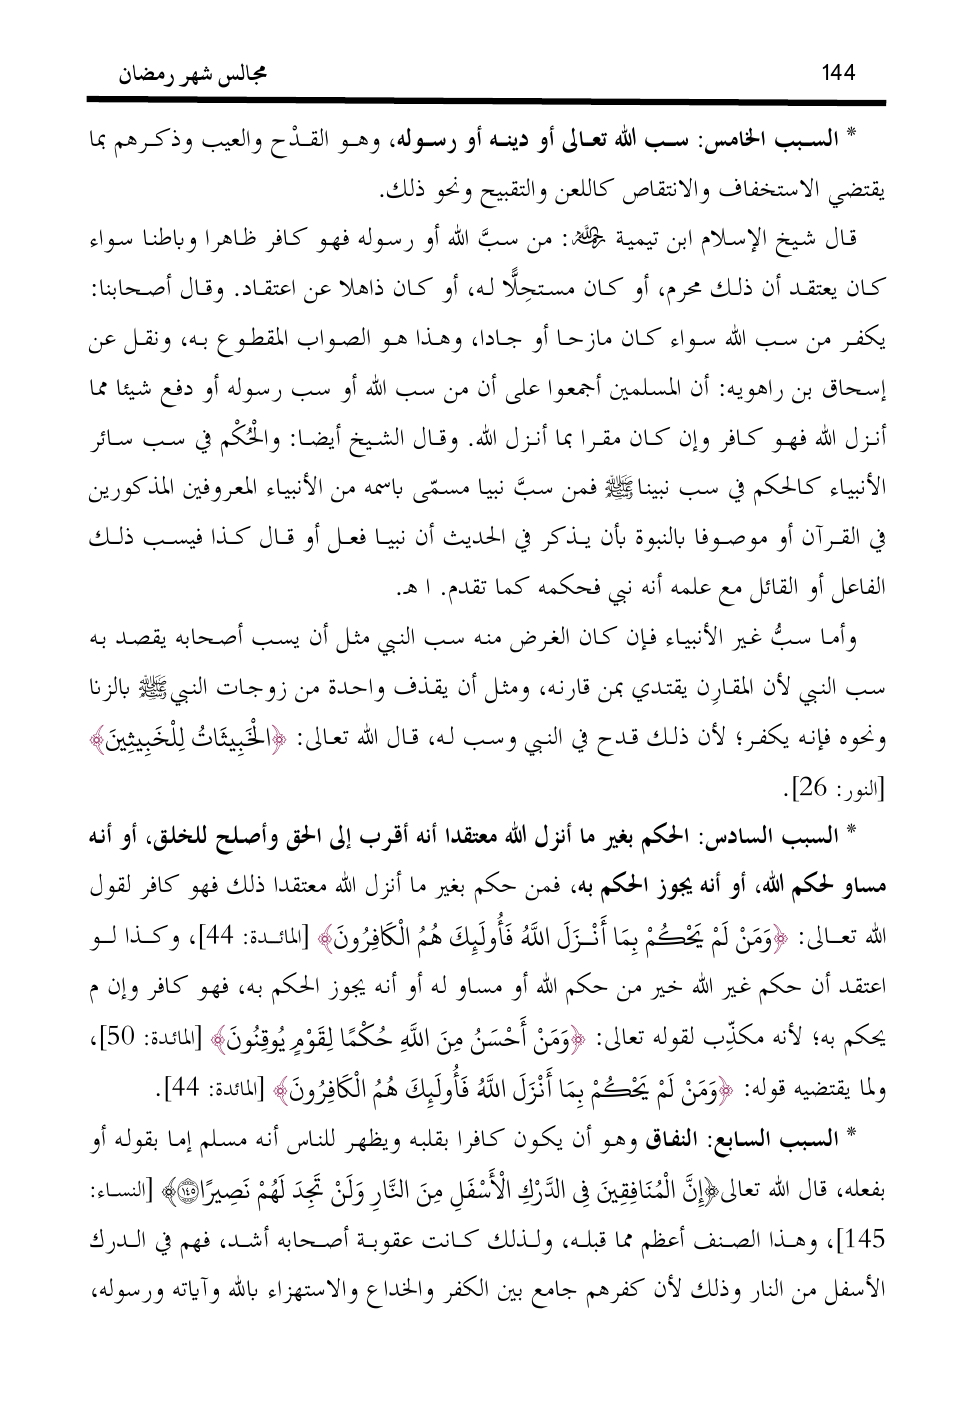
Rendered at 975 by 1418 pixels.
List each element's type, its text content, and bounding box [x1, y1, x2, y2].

text وأما سبُّ غير الأنبياء فإن كان الغرض منه سب النبي مثل أن يسب أصحابه يقصد به سب النبي لأن المقارِن يقتدي بمن قارنه، ومثل أن يقذف واحدة من زوجات النبي ج بالزنا ونحوه فإنه يكفر؛ لأن ذلك قدح في النبي وسب له، قال الله تعالى: ﴿الْخَبِيثَاتُ لِلْخَبِيثِينَ﴾ [النور: 26]. [89, 613, 886, 814]
text قال شيخ الإسلام ابن تيمية /: من سبَّ الله أو رسوله فهو كافر ظاهرا وباطنا سواء كان يعتقد أن ذلك محرم، أو كان مستحِلًّا له، أو كان ذاهلا عن اعتقاد. وقال أصحابنا: يكفر من سب الله سواء كان مازحا أو جادا، وهذا هو الصواب المقطوع به، ونقل عن إسحاق بن راهويه: أن المسلمين أجمعوا على أن من سب الله أو سب رسوله أو دفع شيئا مما أنزل الله فهو كافر وإن كان مقرا بما أنزل الله. وقال الشيخ أيضا: والْحُكْم في سب سائر الأنبياء كالحكم في سب نبينا ج فمن سبَّ نبيا مسمّى باسمه من الأنبياء المعروفين المذكورين في القرآن أو موصوفا بالنبوة بأن يذكر في الحديث أن نبيا فعل أو قال كذا فيسب ذلك الفاعل أو القائل مع علمه أنه نبي فحكمه كما تقدم. ا هـ. [89, 215, 886, 613]
text * السبب الخامس: سب الله تعالى أو دينه أو رسوله، وهو القدْح والعيب وذكرهم بما يقتضي الاستخفاف والانتقاص كاللعن والتقبيح ونحو ذلك. [89, 115, 886, 215]
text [89, 1115, 886, 1316]
text * السبب السادس: الحكم بغير ما أنزل الله معتقدا أنه أقرب إلى الحق وأصلح للخلق، أو أنه مساو لحكم الله، أو أنه يجوز الحكم به، فمن حكم بغير ما أنزل الله معتقدا ذلك فهو كافر لقول الله تعالى: ﴿وَمَنْ لَمْ يَحْكُمْ بِمَا أَنْزَلَ اللَّهُ فَأُولَئِكَ هُمُ الْكَافِرُونَ﴾ [المائدة: 44]، وكذا لو اعتقد أن حكم غير الله خير من حكم الله أو مساو له أو أنه يجوز الحكم به، فهو كافر وإن م يحكم به؛ لأنه مكذِّب لقوله تعالى: ﴿وَمَنْ أَحْسَنُ مِنَ اللَّهِ حُكْمًا لِقَوْمٍ يُوقِنُونَ﴾ [المائدة: 50]، ولما يقتضيه قوله: ﴿وَمَنْ لَمْ يَحْكُمْ بِمَا أَنْزَلَ اللَّهُ فَأُولَئِكَ هُمُ الْكَافِرُونَ﴾ [المائدة: 44]. [89, 814, 886, 1115]
